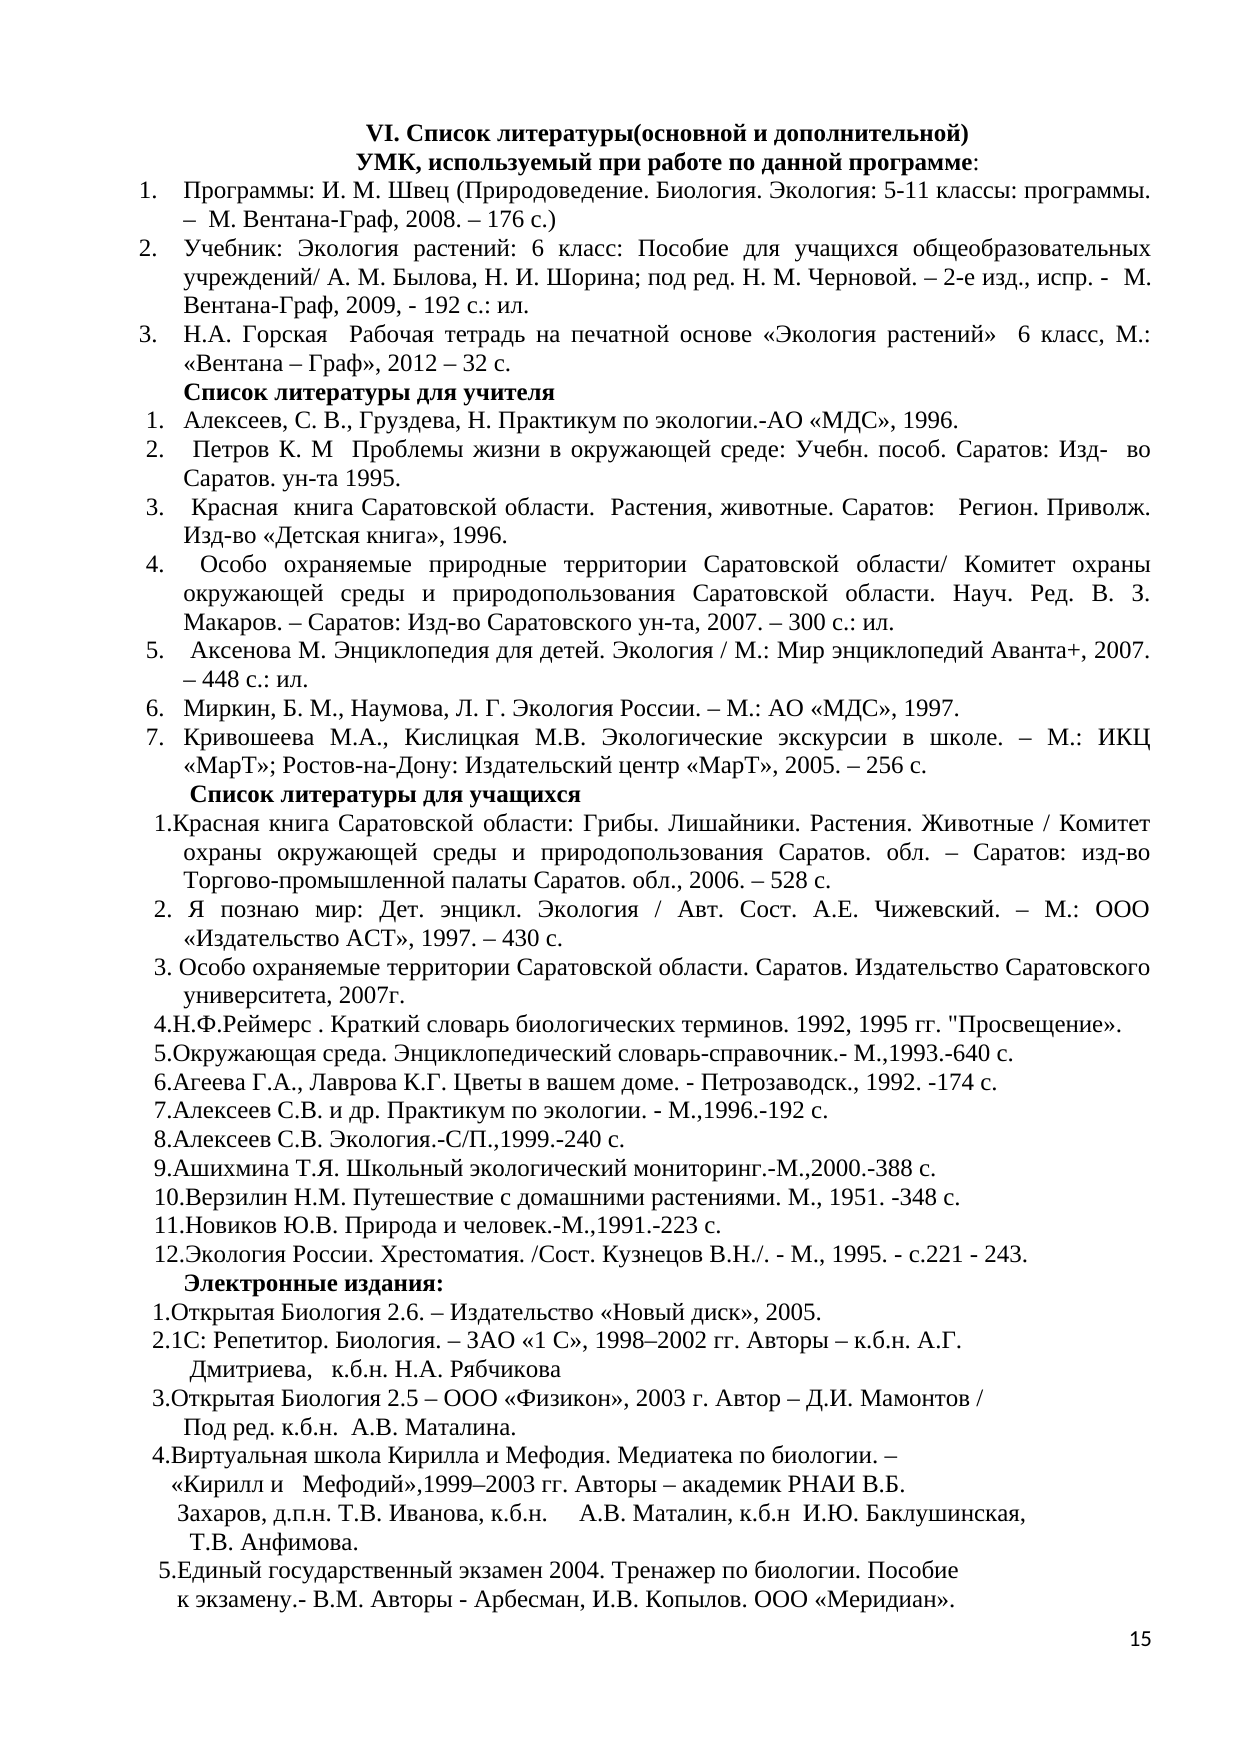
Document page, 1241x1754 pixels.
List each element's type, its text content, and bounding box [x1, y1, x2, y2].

text Электронные издания: [183, 1268, 1152, 1297]
text Захаров, д.п.н. Т.В. Иванова, к.б.н. А.В. Маталин, к.б.н И.Ю. Баклушинская, [108, 1498, 1152, 1527]
text 5.Окружающая среда. Энциклопедический словарь-справочник.- М.,1993.-640 с. [153, 1038, 1152, 1067]
list Н.А. Горская Рабочая тетрадь на печатной основе «Экология растений» 6 класс, М.: «Вентана – Граф», 2012 – 32 с. [139, 319, 1152, 377]
text Дмитриева, к.б.н. Н.А. Рябчикова [108, 1354, 1152, 1383]
text «Кирилл и Мефодий»,1999–2003 гг. Авторы – академик РНАИ В.Б. [108, 1469, 1152, 1498]
text 2.1С: Репетитор. Биология. – ЗАО «1 С», 1998–2002 гг. Авторы – к.б.н. А.Г. [108, 1326, 1152, 1354]
list Особо охраняемые природные территории Саратовской области/ Комитет охраны окружающей среды и природопользования Саратовской области. Науч. Ред. В. З. Макаров. – Саратов: Изд-во Саратовского ун-та, 2007. – 300 с.: ил. [146, 549, 1152, 636]
list Учебник: Экология растений: 6 класс: Пособие для учащихся общеобразовательных учреждений/ А. М. Былова, Н. И. Шорина; под ред. Н. М. Черновой. – 2-е изд., испр. - М. Вентана-Граф, 2009, - 192 с.: ил. [139, 233, 1152, 319]
text Т.В. Анфимова. [183, 1527, 1152, 1556]
text 6.Агеева Г.А., Лаврова К.Г. Цветы в вашем доме. - Петрозаводск., 1992. -174 с. [153, 1067, 1152, 1096]
text 5.Единый государственный экзамен 2004. Тренажер по биологии. Пособие [108, 1556, 1152, 1584]
list Петров К. М Проблемы жизни в окружающей среде: Учебн. пособ. Саратов: Изд- во Саратов. ун-та 1995. [146, 434, 1152, 492]
text Под ред. к.б.н. А.В. Маталина. [108, 1412, 1152, 1441]
text 12.Экология России. Хрестоматия. /Сост. Кузнецов В.Н./. - М., 1995. - с.221 - 243. [153, 1239, 1152, 1268]
list Миркин, Б. М., Наумова, Л. Г. Экология России. – М.: АО «МДС», 1997. [146, 693, 1152, 722]
text 4.Виртуальная школа Кирилла и Мефодия. Медиатека по биологии. – [108, 1441, 1152, 1469]
text 7.Алексеев С.В. и др. Практикум по экологии. - М.,1996.-192 с. [153, 1096, 1152, 1124]
list Программы: И. М. Швец (Природоведение. Биология. Экология: 5-11 классы: программы. – М. Вентана-Граф, 2008. – 176 с.) [139, 176, 1152, 233]
list Кривошеева М.А., Кислицкая М.В. Экологические экскурсии в школе. – М.: ИКЦ «МарТ»; Ростов-на-Дону: Издательский центр «МарТ», 2005. – 256 с. [146, 722, 1152, 779]
text 8.Алексеев С.В. Экология.-С/П.,1999.-240 с. [153, 1124, 1152, 1153]
text Список литературы для учащихся [183, 779, 1152, 808]
list Красная книга Саратовской области. Растения, животные. Саратов: Регион. Приволж. Изд-во «Детская книга», 1996. [146, 492, 1152, 549]
list Алексеев, С. В., Груздева, Н. Практикум по экологии.-АО «МДС», 1996. [146, 406, 1152, 434]
text Список литературы для учителя [183, 377, 1152, 406]
text 10.Верзилин Н.М. Путешествие с домашними растениями. М., 1951. -348 с. [153, 1182, 1152, 1211]
text 9.Ашихмина Т.Я. Школьный экологический мониторинг.-М.,2000.-388 с. [153, 1153, 1152, 1182]
text 1.Открытая Биология 2.6. – Издательство «Новый диск», 2005. [108, 1297, 1152, 1326]
text VI. Список литературы(основной и дополнительной) [183, 118, 1152, 147]
text 1.Красная книга Саратовской области: Грибы. Лишайники. Растения. Животные / Комитет охраны окружающей среды и природопользования Саратов. обл. – Саратов: изд-во Торгово-промышленной палаты Саратов. обл., 2006. – 528 с. [153, 808, 1152, 894]
text 11.Новиков Ю.В. Природа и человек.-М.,1991.-223 с. [153, 1211, 1152, 1239]
text 3. Особо охраняемые территории Саратовской области. Саратов. Издательство Саратовского университета, 2007г. [153, 952, 1152, 1009]
text 2. Я познаю мир: Дет. энцикл. Экология / Авт. Сост. А.Е. Чижевский. – М.: ООО «Издательство АСТ», 1997. – 430 с. [153, 894, 1152, 952]
text УМК, используемый при работе по данной программе: [183, 147, 1152, 176]
text 3.Открытая Биология 2.5 – ООО «Физикон», 2003 г. Автор – Д.И. Мамонтов / [108, 1383, 1152, 1412]
text к экзамену.- В.М. Авторы - Арбесман, И.В. Копылов. ООО «Меридиан». [108, 1584, 1152, 1613]
text 4.Н.Ф.Реймерс . Краткий словарь биологических терминов. 1992, 1995 гг. "Просвещение». [153, 1009, 1152, 1038]
list Аксенова М. Энциклопедия для детей. Экология / М.: Мир энциклопедий Аванта+, 2007. – 448 с.: ил. [146, 636, 1152, 693]
